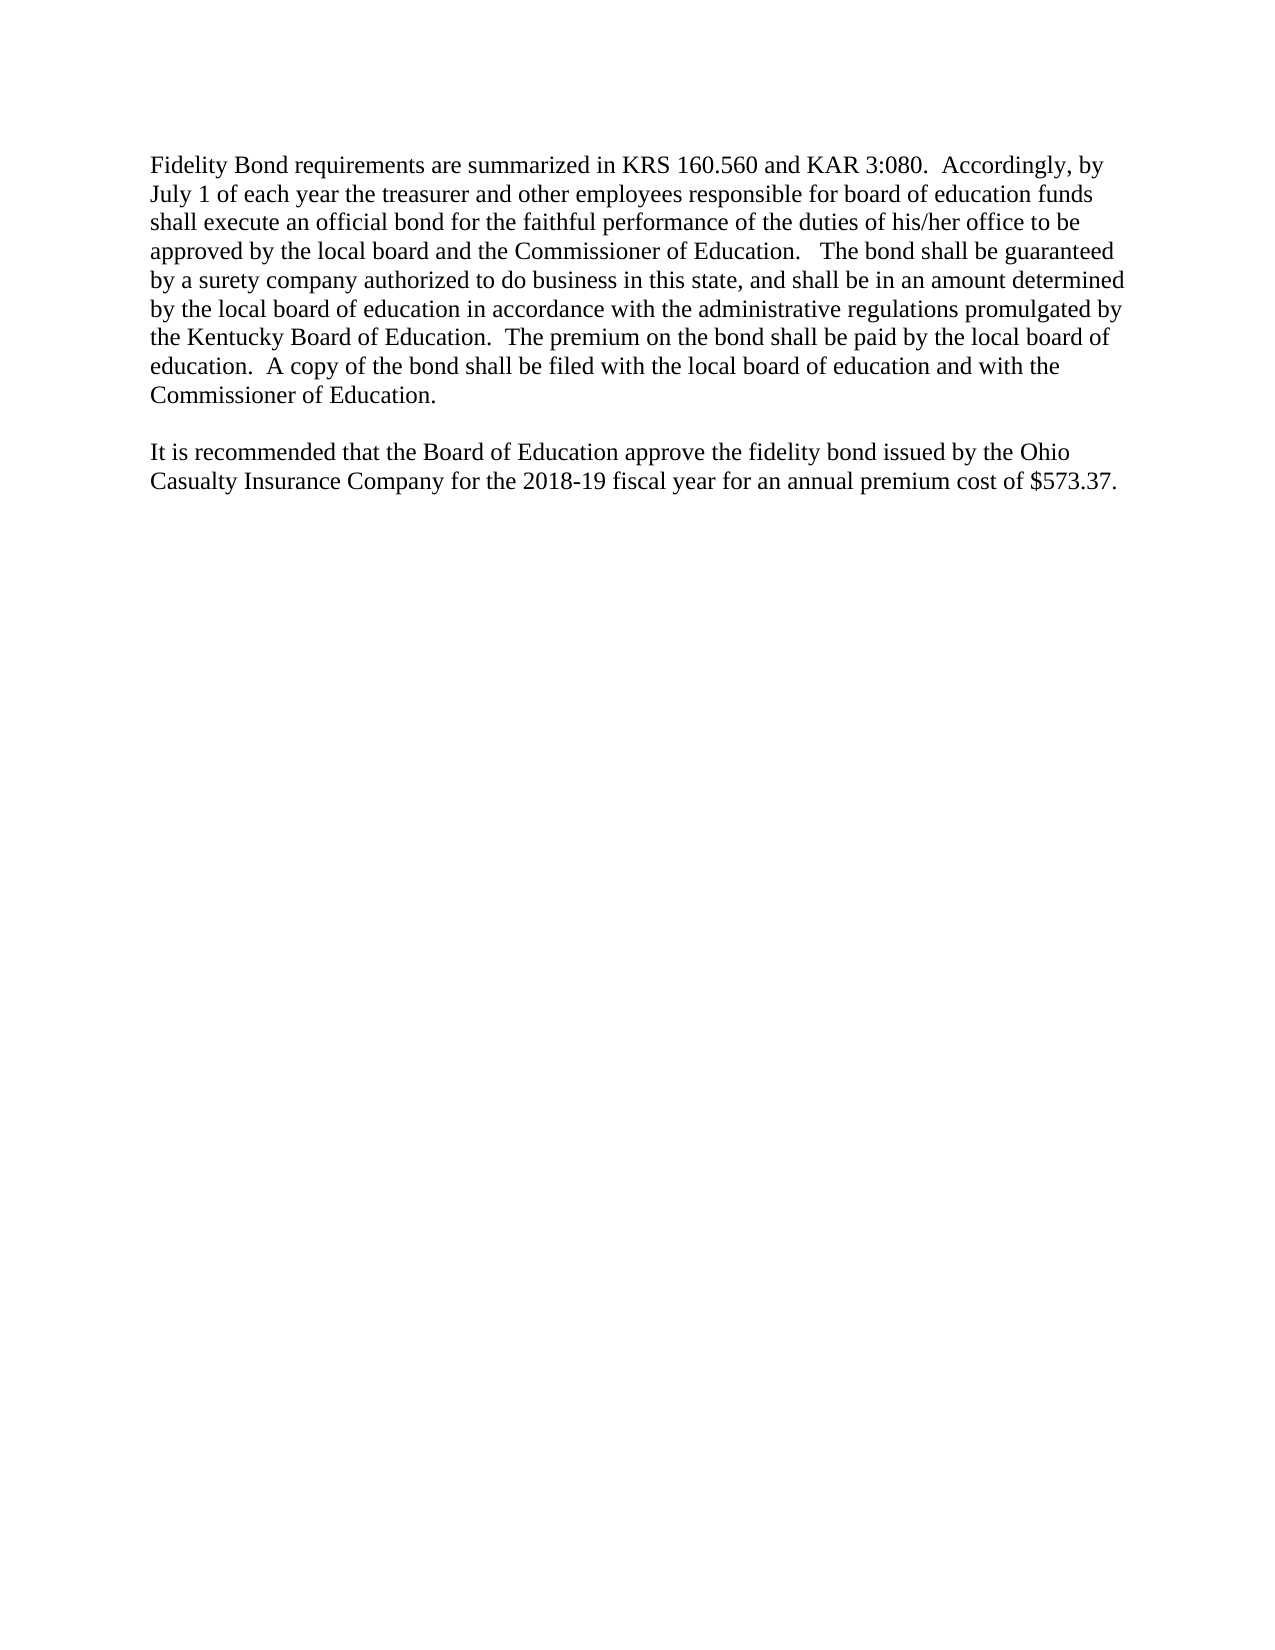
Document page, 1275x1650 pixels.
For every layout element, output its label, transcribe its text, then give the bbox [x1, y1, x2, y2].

text It is recommended that the Board of Education approve the fidelity bond issued by the Ohio Casualty Insurance Company for the 2018-19 fiscal year for an annual premium cost of $573.37. [150, 437, 1125, 495]
text July 1 of each year the treasurer and other employees responsible for board of education funds shall execute an official bond for the faithful performance of the duties of his/her office to be approved by the local board and the Commissioner of Education. The bond shall be guaranteed by a surety company authorized to do business in this state, and shall be in an amount determined by the local board of education in accordance with the administrative regulations promulgated by the Kentucky Board of Education. The premium on the bond shall be paid by the local board of education. A copy of the bond shall be filed with the local board of education and with the Commissioner of Education. [150, 179, 1125, 409]
text Fidelity Bond requirements are summarized in KRS 160.560 and KAR 3:080. Accordingly, by [150, 150, 1125, 179]
